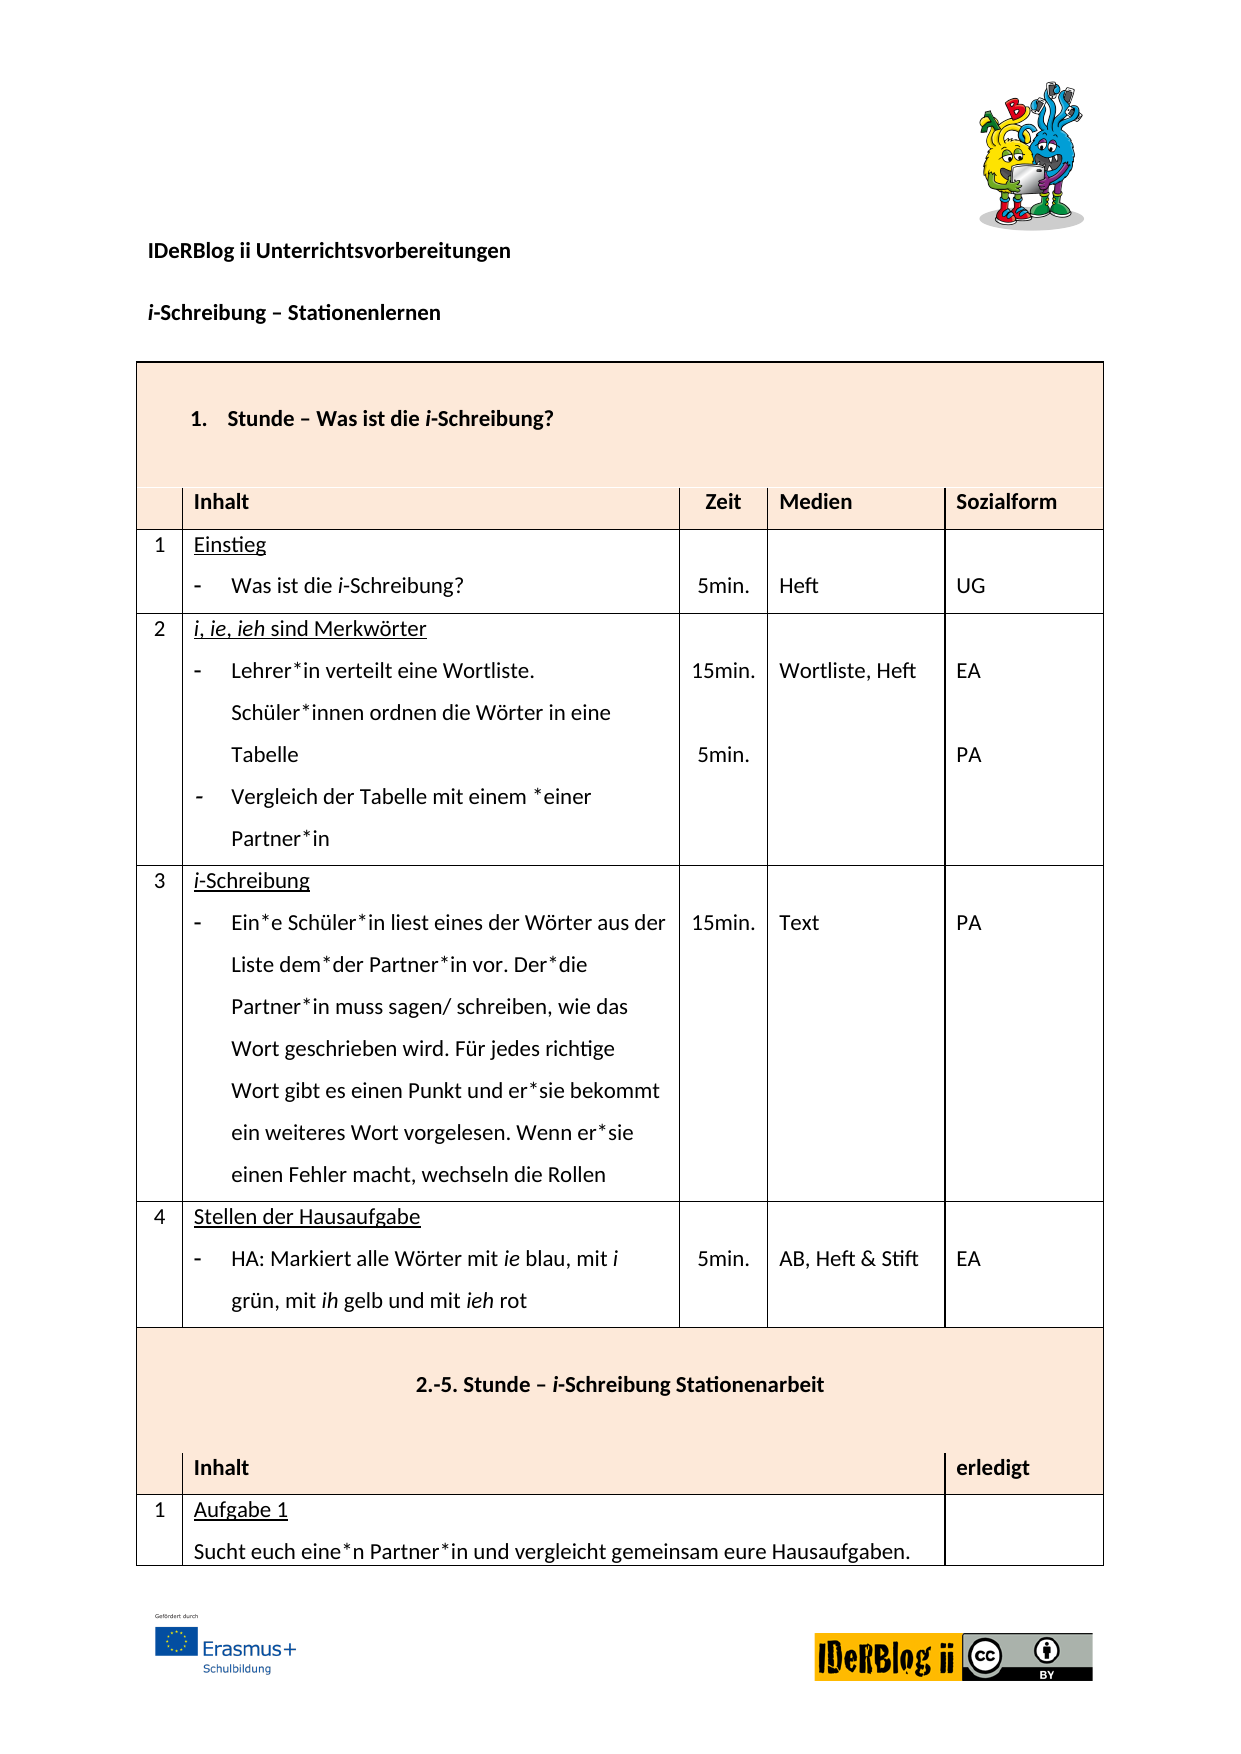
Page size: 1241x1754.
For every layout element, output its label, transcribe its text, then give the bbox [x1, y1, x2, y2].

table_cell EA [946, 1202, 1103, 1327]
text IDeRBlog ii Unterrichtsvorbereitungen [148, 236, 1093, 264]
table_cell Inhalt [183, 1453, 944, 1494]
table_header Stunde – Was ist die i-Schreibung? [137, 363, 1103, 487]
table_cell Wortliste, Heft [768, 614, 944, 865]
table_cell Zeit [680, 488, 767, 529]
table_cell Stellen der Hausaufgabe HA: Markiert alle Wörter mit ie blau, mit i grün, mit ih gelb und mit ieh rot [183, 1202, 679, 1327]
table_cell 1 [137, 1495, 182, 1565]
table_cell Medien [768, 488, 944, 529]
picture [147, 1610, 304, 1681]
table_cell 3 [137, 866, 182, 1201]
table_cell 2 [137, 614, 182, 865]
table_cell Sozialform [946, 488, 1103, 529]
table_cell 1 [137, 530, 182, 613]
picture [968, 73, 1093, 236]
table_cell 5min. [680, 1202, 767, 1327]
picture [814, 1633, 1093, 1681]
table_cell [137, 1453, 182, 1494]
table_cell [946, 1495, 1103, 1565]
table_cell Text [768, 866, 944, 1201]
table_cell UG [946, 530, 1103, 613]
table_cell 4 [137, 1202, 182, 1327]
table_cell Einstieg Was ist die i-Schreibung? [183, 530, 679, 613]
table_cell Inhalt [183, 488, 679, 529]
table_cell erledigt [946, 1453, 1103, 1494]
table_cell 15min. 5min. [680, 614, 767, 865]
table_cell 15min. [680, 866, 767, 1201]
table_cell 5min. [680, 530, 767, 613]
table_cell i, ie, ieh sind Merkwörter Lehrer*in verteilt eine Wortliste. Schüler*innen ordnen die Wörter in eine Tabelle Vergleich der Tabelle mit einem *einer Partner*in [183, 614, 679, 865]
table_cell AB, Heft & Stift [768, 1202, 944, 1327]
table_cell EA PA [946, 614, 1103, 865]
text i-Schreibung – Stationenlernen [148, 298, 1093, 327]
table_cell Heft [768, 530, 944, 613]
table_cell i-Schreibung Ein*e Schüler*in liest eines der Wörter aus der Liste dem*der Partner*in vor. Der*die Partner*in muss sagen/ schreiben, wie das Wort geschrieben wird. Für jedes richtige Wort gibt es einen Punkt und er*sie bekommt ein weiteres Wort vorgelesen. Wenn er*sie einen Fehler macht, wechseln die Rollen [183, 866, 679, 1201]
table_cell PA [946, 866, 1103, 1201]
table_cell 2.-5. Stunde – i-Schreibung Stationenarbeit [137, 1328, 1103, 1453]
table_cell [137, 488, 182, 529]
table_cell Aufgabe 1 Sucht euch eine*n Partner*in und vergleicht gemeinsam eure Hausaufgaben. Das Lösungsblatt kann euch hierbei helfen. [183, 1495, 944, 1565]
